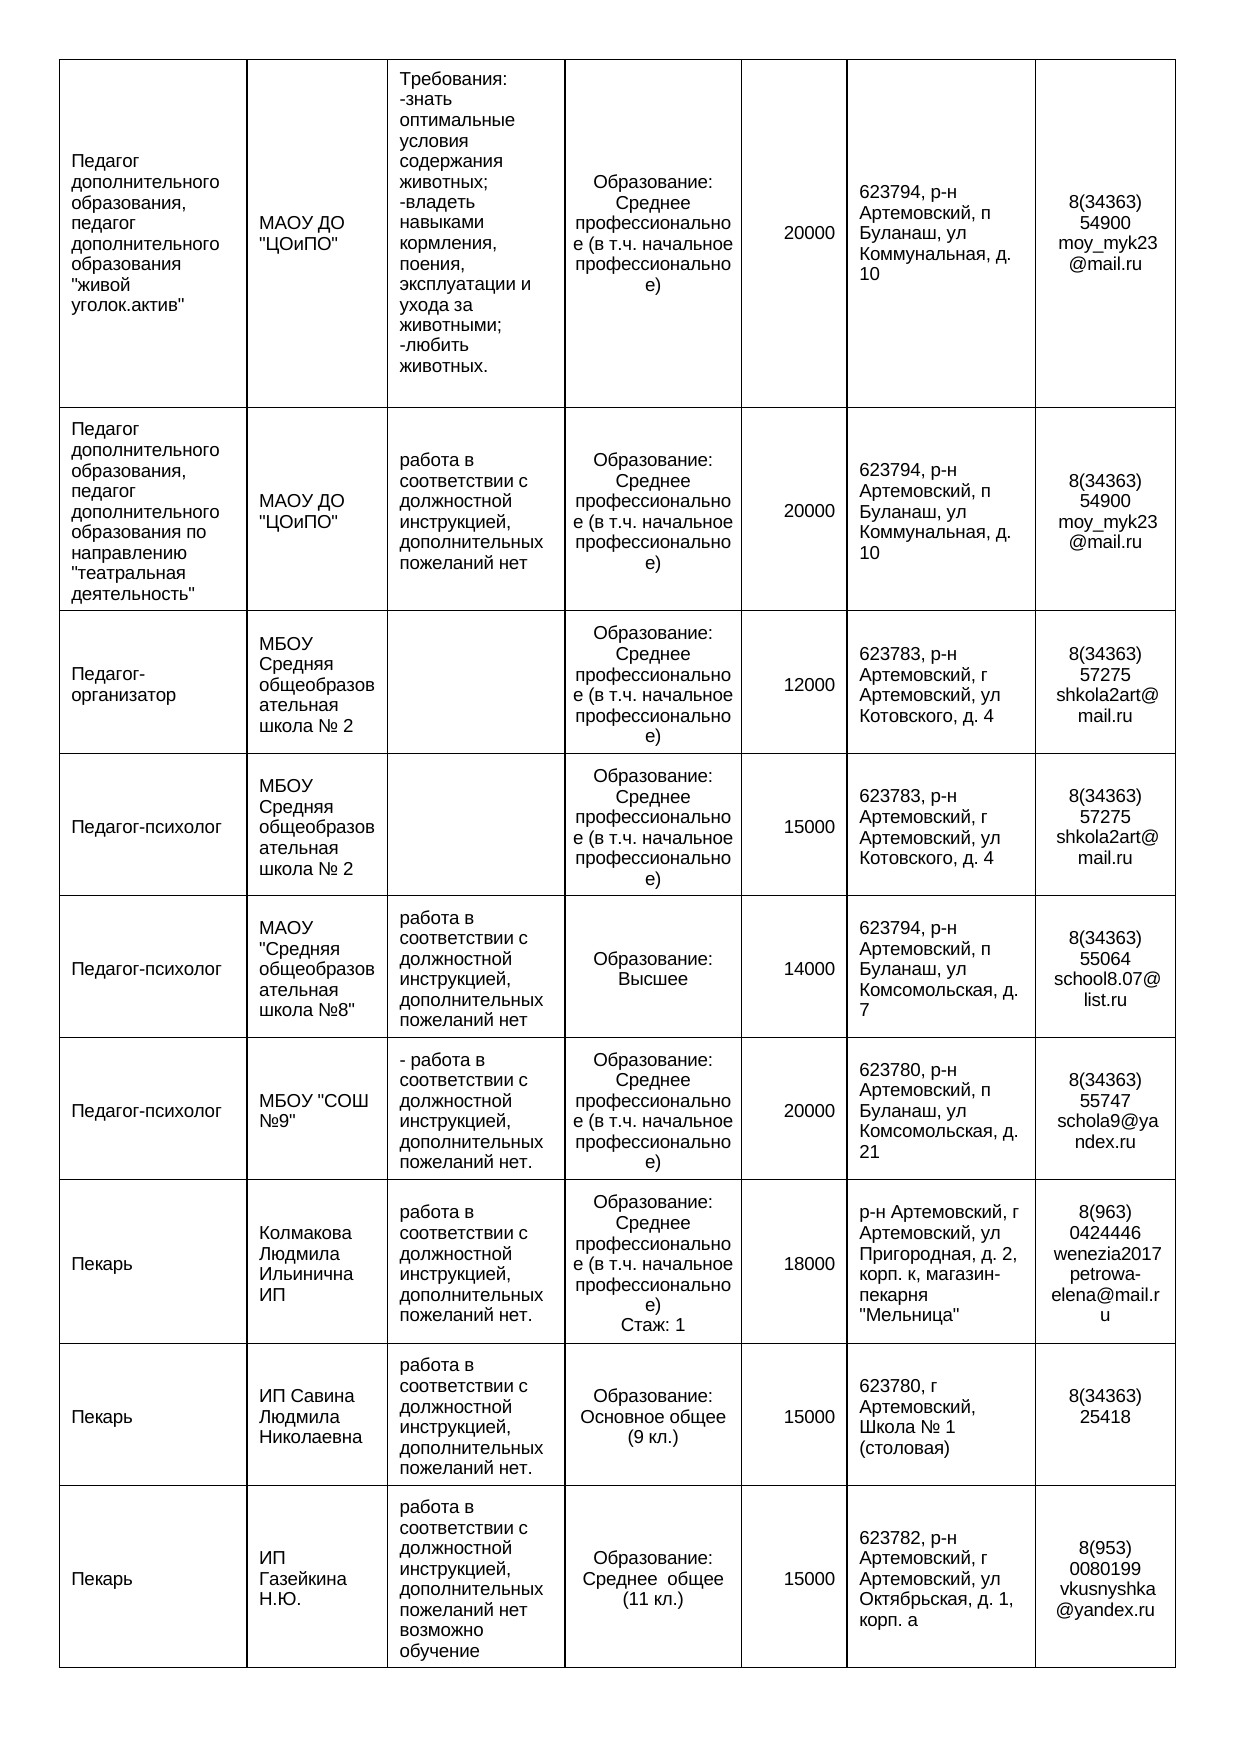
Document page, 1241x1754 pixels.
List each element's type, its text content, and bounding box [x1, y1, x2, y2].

table_cell 15000 [742, 1344, 846, 1484]
table_cell 8(963) 0424446 wenezia2017petrowa-elena@mail.ru [1036, 1180, 1175, 1343]
table_cell МАОУ "Средняя общеобразовательная школа №8" [248, 896, 387, 1037]
table_cell - работа в соответствии с должностной инструкцией, дополнительных пожеланий нет. [388, 1038, 564, 1178]
table_cell работа в соответствии с должностной инструкцией, дополнительных пожеланий нет [388, 896, 564, 1037]
table_cell р-н Артемовский, г Артемовский, ул Пригородная, д. 2, корп. к, магазин-пекарня "Мельница" [848, 1180, 1035, 1343]
table_cell Педагог дополнительного образования, педагог дополнительного образования по направлению "театральная деятельность" [60, 408, 246, 610]
table_cell 8(34363) 57275 shkola2art@mail.ru [1036, 754, 1175, 895]
table_cell Требования: -знать оптимальные условия содержания животных; -владеть навыками кормления, поения, эксплуатации и ухода за животными; -любить животных. [388, 60, 564, 407]
table_cell 8(34363) 25418 [1036, 1344, 1175, 1484]
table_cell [566, 1486, 741, 1667]
table_cell работа в соответствии с должностной инструкцией, дополнительных пожеланий нет. [388, 1180, 564, 1343]
table_cell 623794, р-н Артемовский, п Буланаш, ул Коммунальная, д. 10 [848, 408, 1035, 610]
table_cell Пекарь [60, 1486, 246, 1667]
table_cell 623780, р-н Артемовский, п Буланаш, ул Комсомольская, д. 21 [848, 1038, 1035, 1178]
table_cell Педагог-психолог [60, 896, 246, 1037]
table_cell 20000 [742, 60, 846, 407]
table_cell МБОУ Средняя общеобразовательная школа № 2 [248, 754, 387, 895]
table_cell МАОУ ДО "ЦОиПО" [248, 408, 387, 610]
table_cell МАОУ ДО "ЦОиПО" [248, 60, 387, 407]
table_cell 8(34363) 55064 school8.07@list.ru [1036, 896, 1175, 1037]
table_cell Образование: Среднее профессиональное (в т.ч. начальное профессиональное) [566, 611, 741, 753]
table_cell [388, 1486, 564, 1667]
table_cell 14000 [742, 896, 846, 1037]
table_cell 20000 [742, 408, 846, 610]
table_cell Педагог-организатор [60, 611, 246, 753]
table_cell МБОУ "СОШ №9" [248, 1038, 387, 1178]
table_cell Образование: Среднее профессиональное (в т.ч. начальное профессиональное) [566, 408, 741, 610]
table_cell Образование: Высшее [566, 896, 741, 1037]
table_cell 20000 [742, 1038, 846, 1178]
table_cell 8(34363) 54900 moy_myk23@mail.ru [1036, 60, 1175, 407]
table_cell Педагог-психолог [60, 754, 246, 895]
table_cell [848, 1486, 1035, 1667]
table_cell 623794, р-н Артемовский, п Буланаш, ул Коммунальная, д. 10 [848, 60, 1035, 407]
table_cell 623794, р-н Артемовский, п Буланаш, ул Комсомольская, д. 7 [848, 896, 1035, 1037]
table_cell ИП Газейкина Н.Ю. [248, 1486, 387, 1667]
table_cell Колмакова Людмила Ильинична ИП [248, 1180, 387, 1343]
table_cell [388, 611, 564, 753]
table_cell [388, 754, 564, 895]
table_cell 623783, р-н Артемовский, г Артемовский, ул Котовского, д. 4 [848, 754, 1035, 895]
table_cell Образование: Среднее профессиональное (в т.ч. начальное профессиональное) [566, 754, 741, 895]
table_cell Пекарь [60, 1180, 246, 1343]
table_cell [1036, 1486, 1175, 1667]
table_cell МБОУ Средняя общеобразовательная школа № 2 [248, 611, 387, 753]
table_cell работа в соответствии с должностной инструкцией, дополнительных пожеланий нет [388, 408, 564, 610]
table_cell Образование: Среднее профессиональное (в т.ч. начальное профессиональное) [566, 60, 741, 407]
table_cell ИП Савина Людмила Николаевна [248, 1344, 387, 1484]
table_cell Педагог дополнительного образования, педагог дополнительного образования "живой уголок.актив" [60, 60, 246, 407]
table_cell 15000 [742, 754, 846, 895]
table_cell 623780, г Артемовский, Школа № 1 (столовая) [848, 1344, 1035, 1484]
table_cell Пекарь [60, 1344, 246, 1484]
table_cell 18000 [742, 1180, 846, 1343]
table_cell Образование: Среднее профессиональное (в т.ч. начальное профессиональное) Стаж: 1 [566, 1180, 741, 1343]
table_cell Образование: Основное общее (9 кл.) [566, 1344, 741, 1484]
table_cell 8(34363) 55747 schola9@yandex.ru [1036, 1038, 1175, 1178]
table_cell 623783, р-н Артемовский, г Артемовский, ул Котовского, д. 4 [848, 611, 1035, 753]
table_cell работа в соответствии с должностной инструкцией, дополнительных пожеланий нет. [388, 1344, 564, 1484]
table_cell 8(34363) 54900 moy_myk23@mail.ru [1036, 408, 1175, 610]
table_cell Образование: Среднее профессиональное (в т.ч. начальное профессиональное) [566, 1038, 741, 1178]
table_cell 12000 [742, 611, 846, 753]
table_cell 8(34363) 57275 shkola2art@mail.ru [1036, 611, 1175, 753]
table_cell Педагог-психолог [60, 1038, 246, 1178]
table_cell 15000 [742, 1486, 846, 1667]
